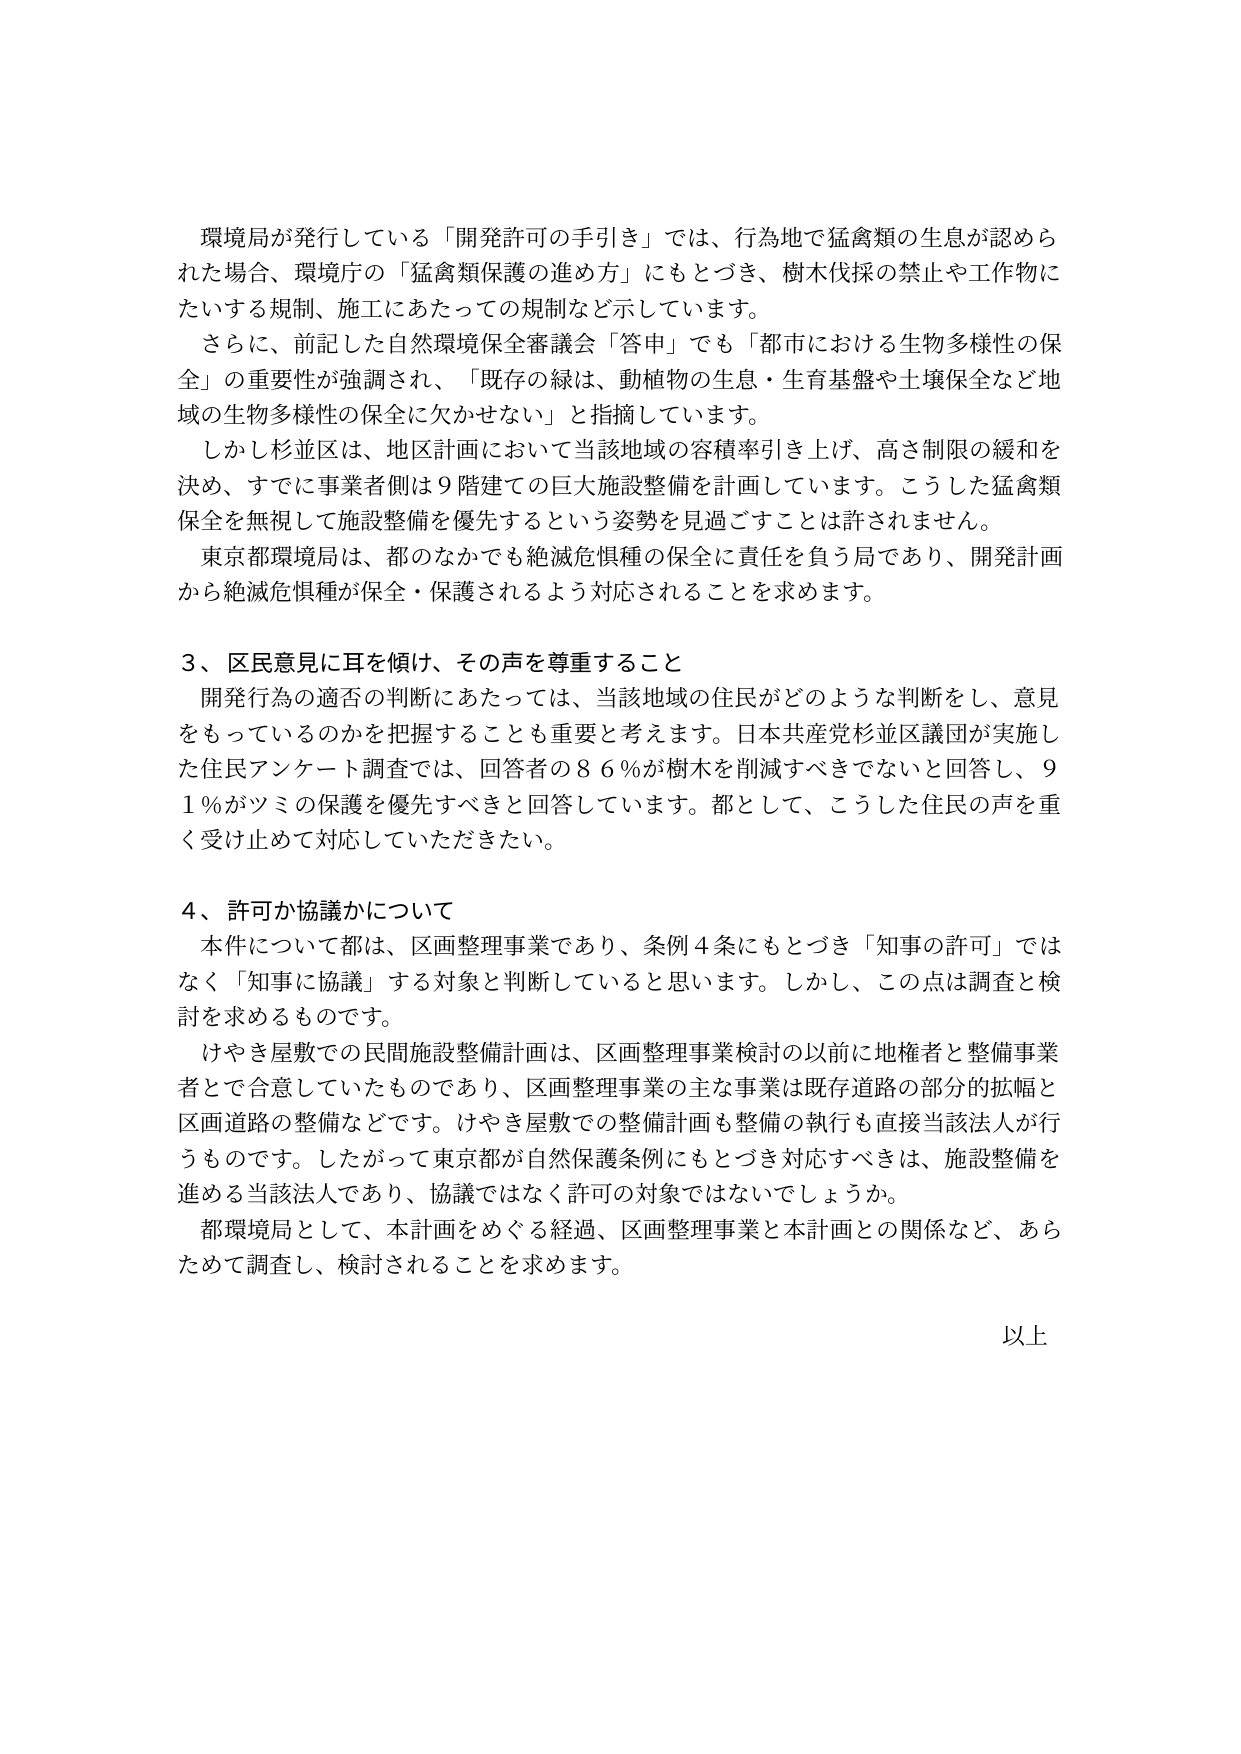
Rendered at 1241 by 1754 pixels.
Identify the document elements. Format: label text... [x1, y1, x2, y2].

text 都環境局として、本計画をめぐる経過、区画整理事業と本計画との関係など、あらためて調査し、検討されることを求めます。 [177, 1211, 1063, 1281]
text 環境局が発行している「開発許可の手引き」では、行為地で猛禽類の生息が認められた場合、環境庁の「猛禽類保護の進め方」にもとづき、樹木伐採の禁止や工作物にたいする規制、施工にあたっての規制など示しています。 [177, 219, 1063, 325]
text さらに、前記した自然環境保全審議会「答申」でも「都市における生物多様性の保全」の重要性が強調され、「既存の緑は、動植物の生息・生育基盤や土壌保全など地域の生物多様性の保全に欠かせない」と指摘しています。 [177, 325, 1063, 431]
list 区民意見に耳を傾け、その声を尊重すること [177, 644, 1063, 679]
text 東京都環境局は、都のなかでも絶滅危惧種の保全に責任を負う局であり、開発計画から絶滅危惧種が保全・保護されるよう対応されることを求めます。 [177, 538, 1063, 608]
text 本件について都は、区画整理事業であり、条例４条にもとづき「知事の許可」ではなく「知事に協議」する対象と判断していると思います。しかし、この点は調査と検討を求めるものです。 [177, 927, 1063, 1033]
text 開発行為の適否の判断にあたっては、当該地域の住民がどのような判断をし、意見をもっているのかを把握することも重要と考えます。日本共産党杉並区議団が実施した住民アンケート調査では、回答者の８６％が樹木を削減すべきでないと回答し、９１％がツミの保護を優先すべきと回答しています。都として、こうした住民の声を重く受け止めて対応していただきたい。 [177, 679, 1063, 856]
text しかし杉並区は、地区計画において当該地域の容積率引き上げ、高さ制限の緩和を決め、すでに事業者側は９階建ての巨大施設整備を計画しています。こうした猛禽類保全を無視して施設整備を優先するという姿勢を見過ごすことは許されません。 [177, 431, 1063, 538]
list 許可か協議かについて [177, 892, 1063, 927]
text けやき屋敷での民間施設整備計画は、区画整理事業検討の以前に地権者と整備事業者とで合意していたものであり、区画整理事業の主な事業は既存道路の部分的拡幅と区画道路の整備などです。けやき屋敷での整備計画も整備の執行も直接当該法人が行うものです。したがって東京都が自然保護条例にもとづき対応すべきは、施設整備を進める当該法人であり、協議ではなく許可の対象ではないでしょうか。 [177, 1033, 1063, 1211]
text 以上 [177, 1317, 1063, 1352]
